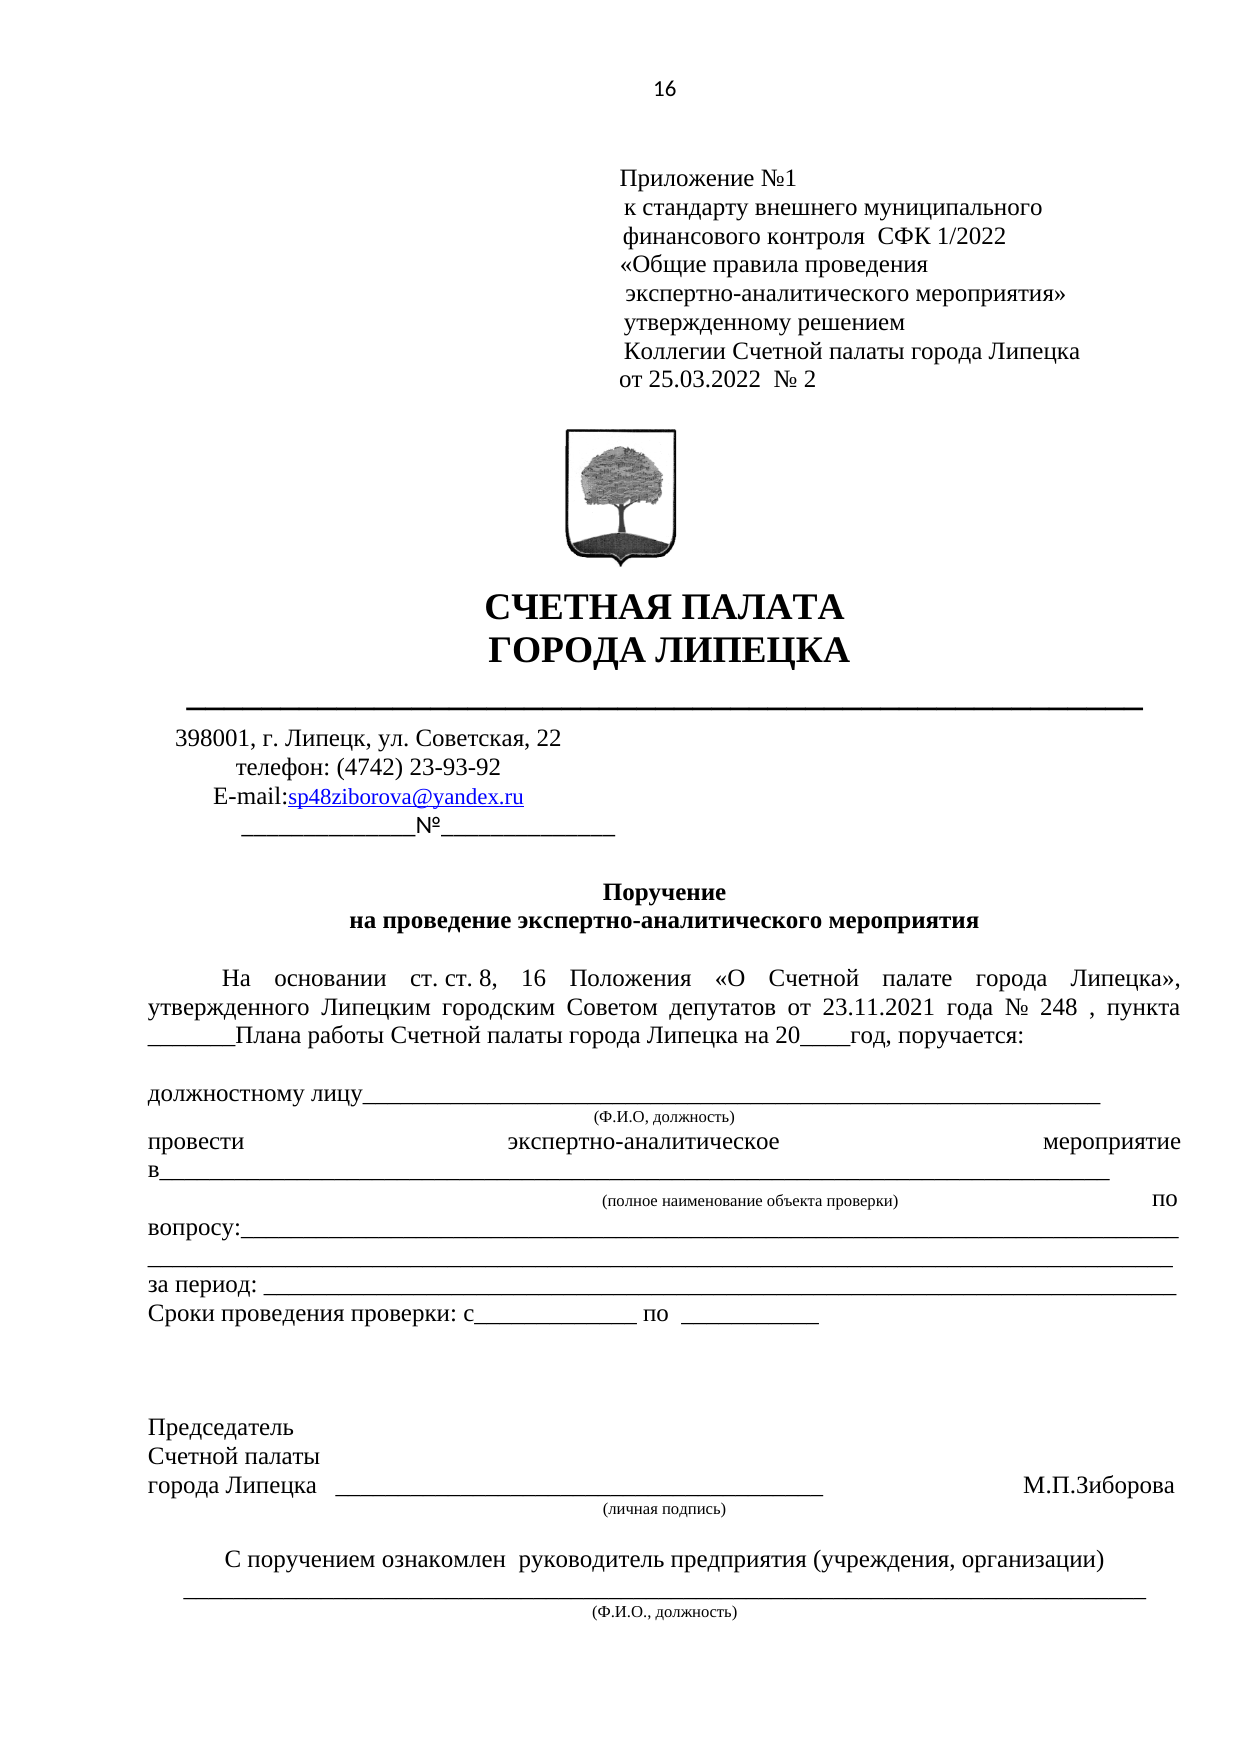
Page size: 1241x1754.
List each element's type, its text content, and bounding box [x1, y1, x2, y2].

text С поручением ознакомлен руководитель предприятия (учреждения, организации) _____________________________________________________________________________ (Ф.И.О., должность) [148, 1544, 1181, 1621]
text ГОРОДА ЛИПЕЦКА [148, 627, 1181, 671]
text к стандарту внешнего муниципального [148, 192, 1181, 221]
text экспертно-аналитического мероприятия» [148, 278, 1181, 307]
text от 25.03.2022 № 2 [148, 364, 1181, 393]
text На основании ст. ст. 8, 16 Положения «О Счетной палате города Липецка», утвержденного Липецким городским Советом депутатов от 23.11.2021 года № 248 , пункта _______Плана работы Счетной палаты города Липецка на 20____год, поручается: [148, 963, 1181, 1049]
text Счетной палаты [148, 1441, 1181, 1470]
text Председатель [148, 1412, 1181, 1441]
text Коллегии Счетной палаты города Липецка [148, 336, 1181, 364]
text «Общие правила проведения [148, 249, 1181, 278]
text за период: _________________________________________________________________________ [148, 1269, 1181, 1298]
text Приложение №1 [148, 163, 1181, 192]
text (Ф.И.О, должность) [148, 1107, 1181, 1126]
text должностному лицу___________________________________________________________ [148, 1078, 1181, 1107]
text провести экспертно-аналитическое мероприятие в____________________________________________________________________________ [148, 1126, 1181, 1183]
text Сроки проведения проверки: с_____________ по ___________ [148, 1298, 1181, 1327]
text ___________________________________________________ [148, 671, 1181, 714]
picture [560, 425, 679, 566]
text утвержденному решением [148, 307, 1181, 336]
text (полное наименование объекта проверки) по вопросу:___________________________________________________________________________ [148, 1183, 1181, 1241]
text на проведение экспертно-аналитического мероприятия [148, 905, 1181, 934]
text (личная подпись) [148, 1499, 1181, 1518]
text СЧЕТНАЯ ПАЛАТА [148, 584, 1181, 627]
text города Липецка _______________________________________ М.П.Зиборова [148, 1470, 1181, 1499]
text финансового контроля СФК 1/2022 [148, 221, 1181, 249]
text __________________________________________________________________________________ [148, 1241, 1181, 1269]
text Поручение [148, 877, 1181, 905]
